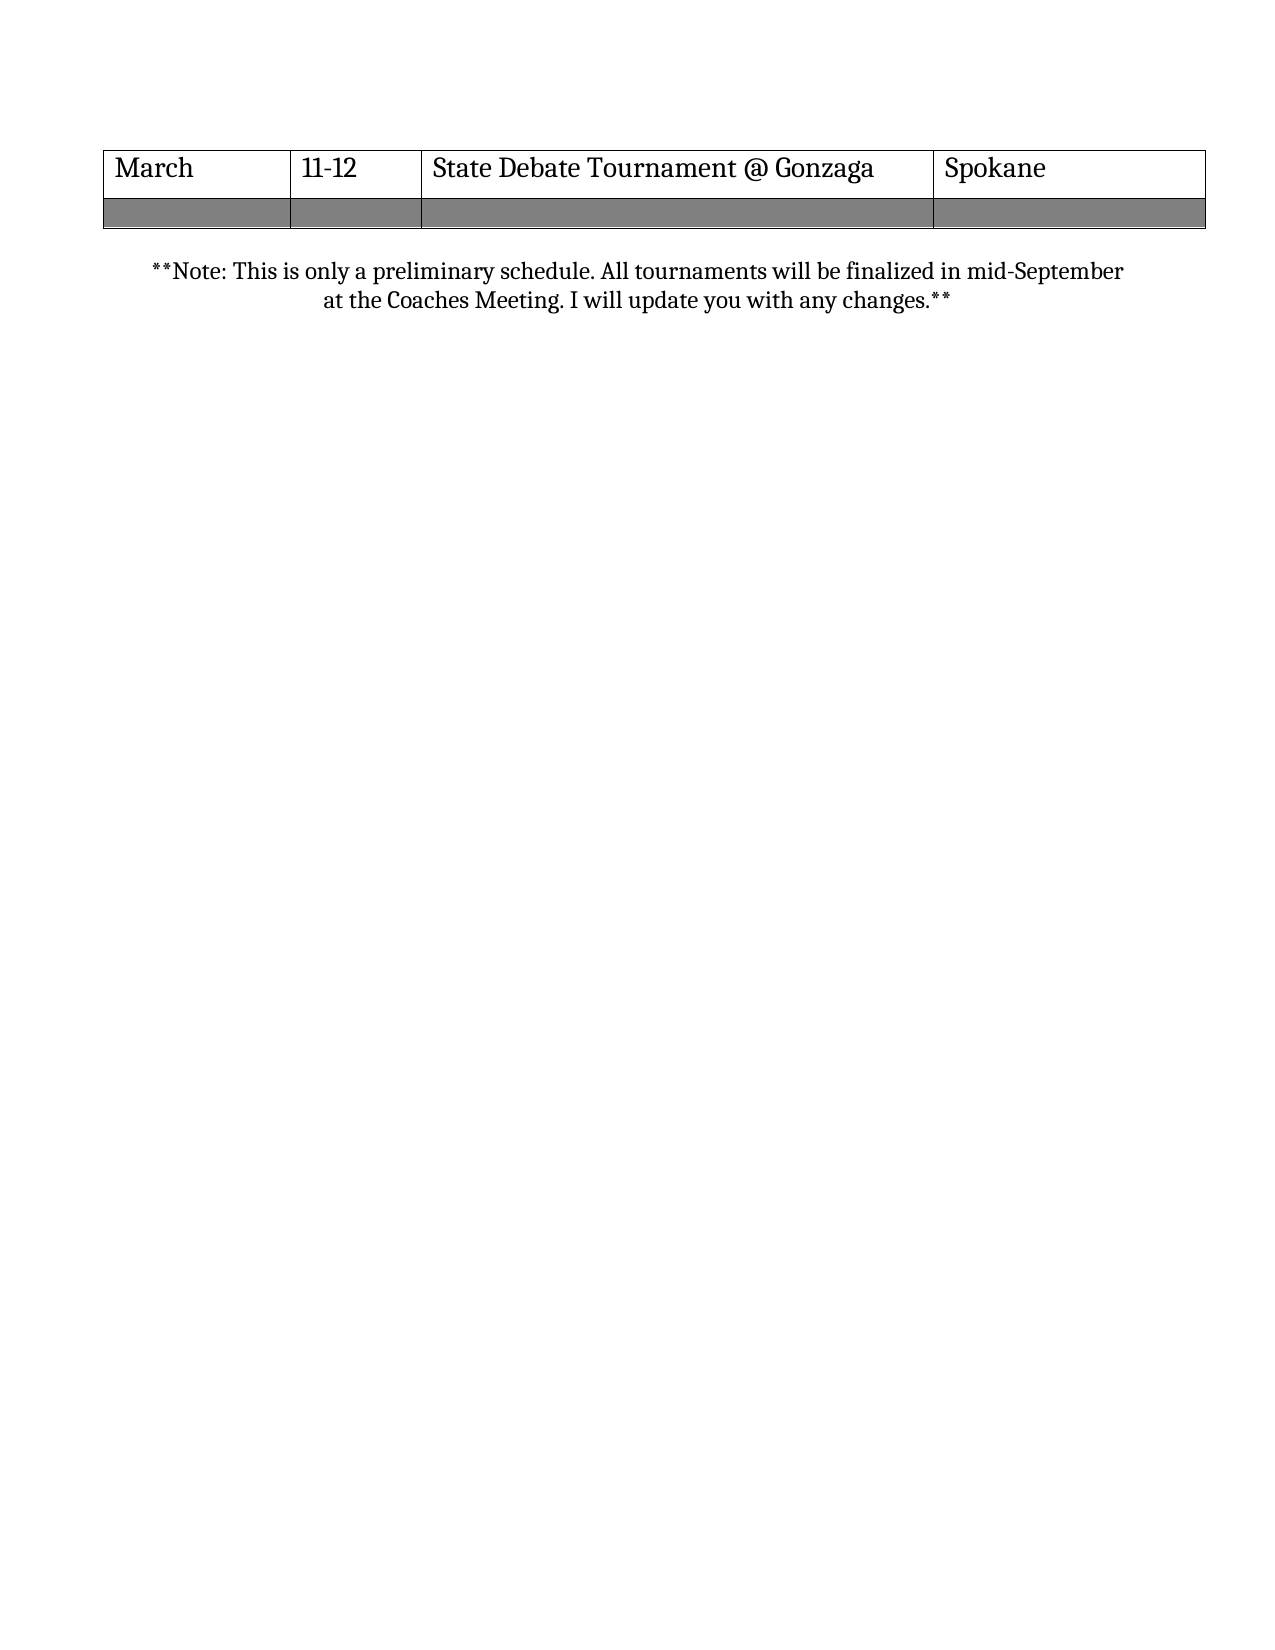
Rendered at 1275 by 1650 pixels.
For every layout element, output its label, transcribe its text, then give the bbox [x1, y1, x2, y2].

table_cell [934, 199, 1205, 227]
table_cell [104, 199, 290, 227]
text **Note: This is only a preliminary schedule. All tournaments will be finalized in mid-September at the Coaches Meeting. I will update you with any changes.** [150, 257, 1125, 315]
table_cell Spokane [934, 151, 1205, 198]
table_cell [422, 199, 933, 227]
table_cell March [104, 151, 290, 198]
table_cell [291, 199, 421, 227]
table_cell State Debate Tournament @ Gonzaga [422, 151, 933, 198]
table_cell 11-12 [291, 151, 421, 198]
